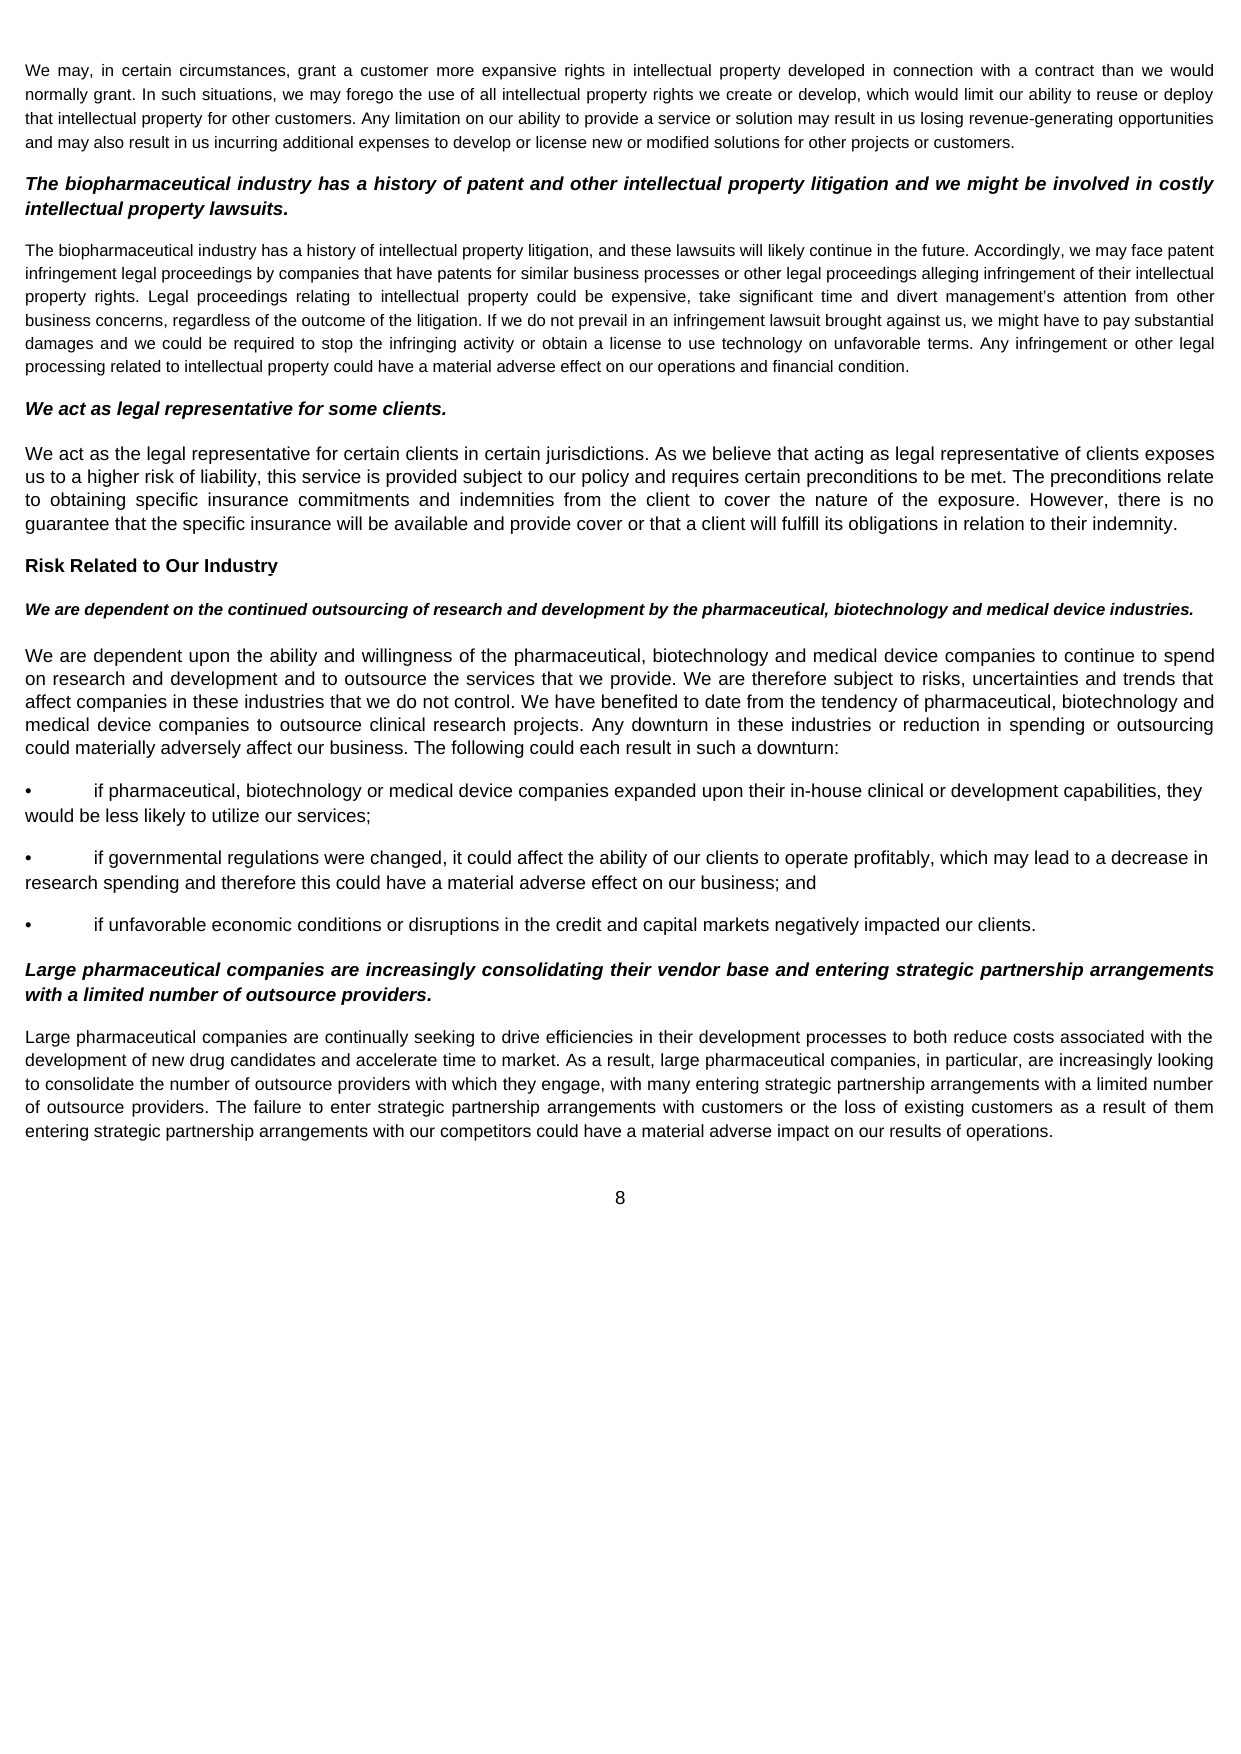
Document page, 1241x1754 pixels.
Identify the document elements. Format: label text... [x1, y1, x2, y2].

text We act as the legal representative for certain clients in certain jurisdictions. As we believe that acting as legal representative of clients exposes us to a higher risk of liability, this service is provided subject to our policy and requires certain preconditions to be met. The preconditions relate to obtaining specific insurance commitments and indemnities from the client to cover the nature of the exposure. However, there is no guarantee that the specific insurance will be available and provide cover or that a client will fulfill its obligations in relation to their indemnity. [25, 443, 1215, 534]
text We are dependent on the continued outsourcing of research and development by the pharmaceutical, biotechnology and medical device industries. [25, 600, 1215, 619]
text We may, in certain circumstances, grant a customer more expansive rights in intellectual property developed in connection with a contract than we would normally grant. In such situations, we may forego the use of all intellectual property rights we create or develop, which would limit our ability to reuse or deploy that intellectual property for other customers. Any limitation on our ability to provide a service or solution may result in us losing revenue-generating opportunities and may also result in us incurring additional expenses to develop or license new or modified solutions for other projects or customers. [25, 61, 1215, 152]
text The biopharmaceutical industry has a history of patent and other intellectual property litigation and we might be involved in costly intellectual property lawsuits. [25, 173, 1215, 219]
list if pharmaceutical, biotechnology or medical device companies expanded upon their in-house clinical or development capabilities, they would be less likely to utilize our services; [25, 780, 1215, 826]
text Large pharmaceutical companies are increasingly consolidating their vendor base and entering strategic partnership arrangements with a limited number of outsource providers. [25, 959, 1215, 1006]
list if governmental regulations were changed, it could affect the ability of our clients to operate profitably, which may lead to a decrease in research spending and therefore this could have a material adverse effect on our business; and [25, 847, 1215, 893]
text We act as legal representative for some clients. [25, 398, 1215, 419]
text The biopharmaceutical industry has a history of intellectual property litigation, and these lawsuits will likely continue in the future. Accordingly, we may face patent infringement legal proceedings by companies that have patents for similar business processes or other legal proceedings alleging infringement of their intellectual property rights. Legal proceedings relating to intellectual property could be expensive, take significant time and divert management’s attention from other business concerns, regardless of the outcome of the litigation. If we do not prevail in an infringement lawsuit brought against us, we might have to pay substantial damages and we could be required to stop the infringing activity or obtain a license to use technology on unfavorable terms. Any infringement or other legal processing related to intellectual property could have a material adverse effect on our operations and financial condition. [25, 240, 1215, 376]
list if unfavorable economic conditions or disruptions in the credit and capital markets negatively impacted our clients. [25, 914, 1215, 936]
text 8 [25, 1187, 1215, 1209]
text We are dependent upon the ability and willingness of the pharmaceutical, biotechnology and medical device companies to continue to spend on research and development and to outsource the services that we provide. We are therefore subject to risks, uncertainties and trends that affect companies in these industries that we do not control. We have benefited to date from the tendency of pharmaceutical, biotechnology and medical device companies to outsource clinical research projects. Any downturn in these industries or reduction in spending or outsourcing could materially adversely affect our business. The following could each result in such a downturn: [25, 645, 1215, 759]
text Risk Related to Our Industry [25, 554, 1215, 576]
text Large pharmaceutical companies are continually seeking to drive efficiencies in their development processes to both reduce costs associated with the development of new drug candidates and accelerate time to market. As a result, large pharmaceutical companies, in particular, are increasingly looking to consolidate the number of outsource providers with which they engage, with many entering strategic partnership arrangements with a limited number of outsource providers. The failure to enter strategic partnership arrangements with customers or the loss of existing customers as a result of them entering strategic partnership arrangements with our competitors could have a material adverse impact on our results of operations. [25, 1027, 1215, 1141]
